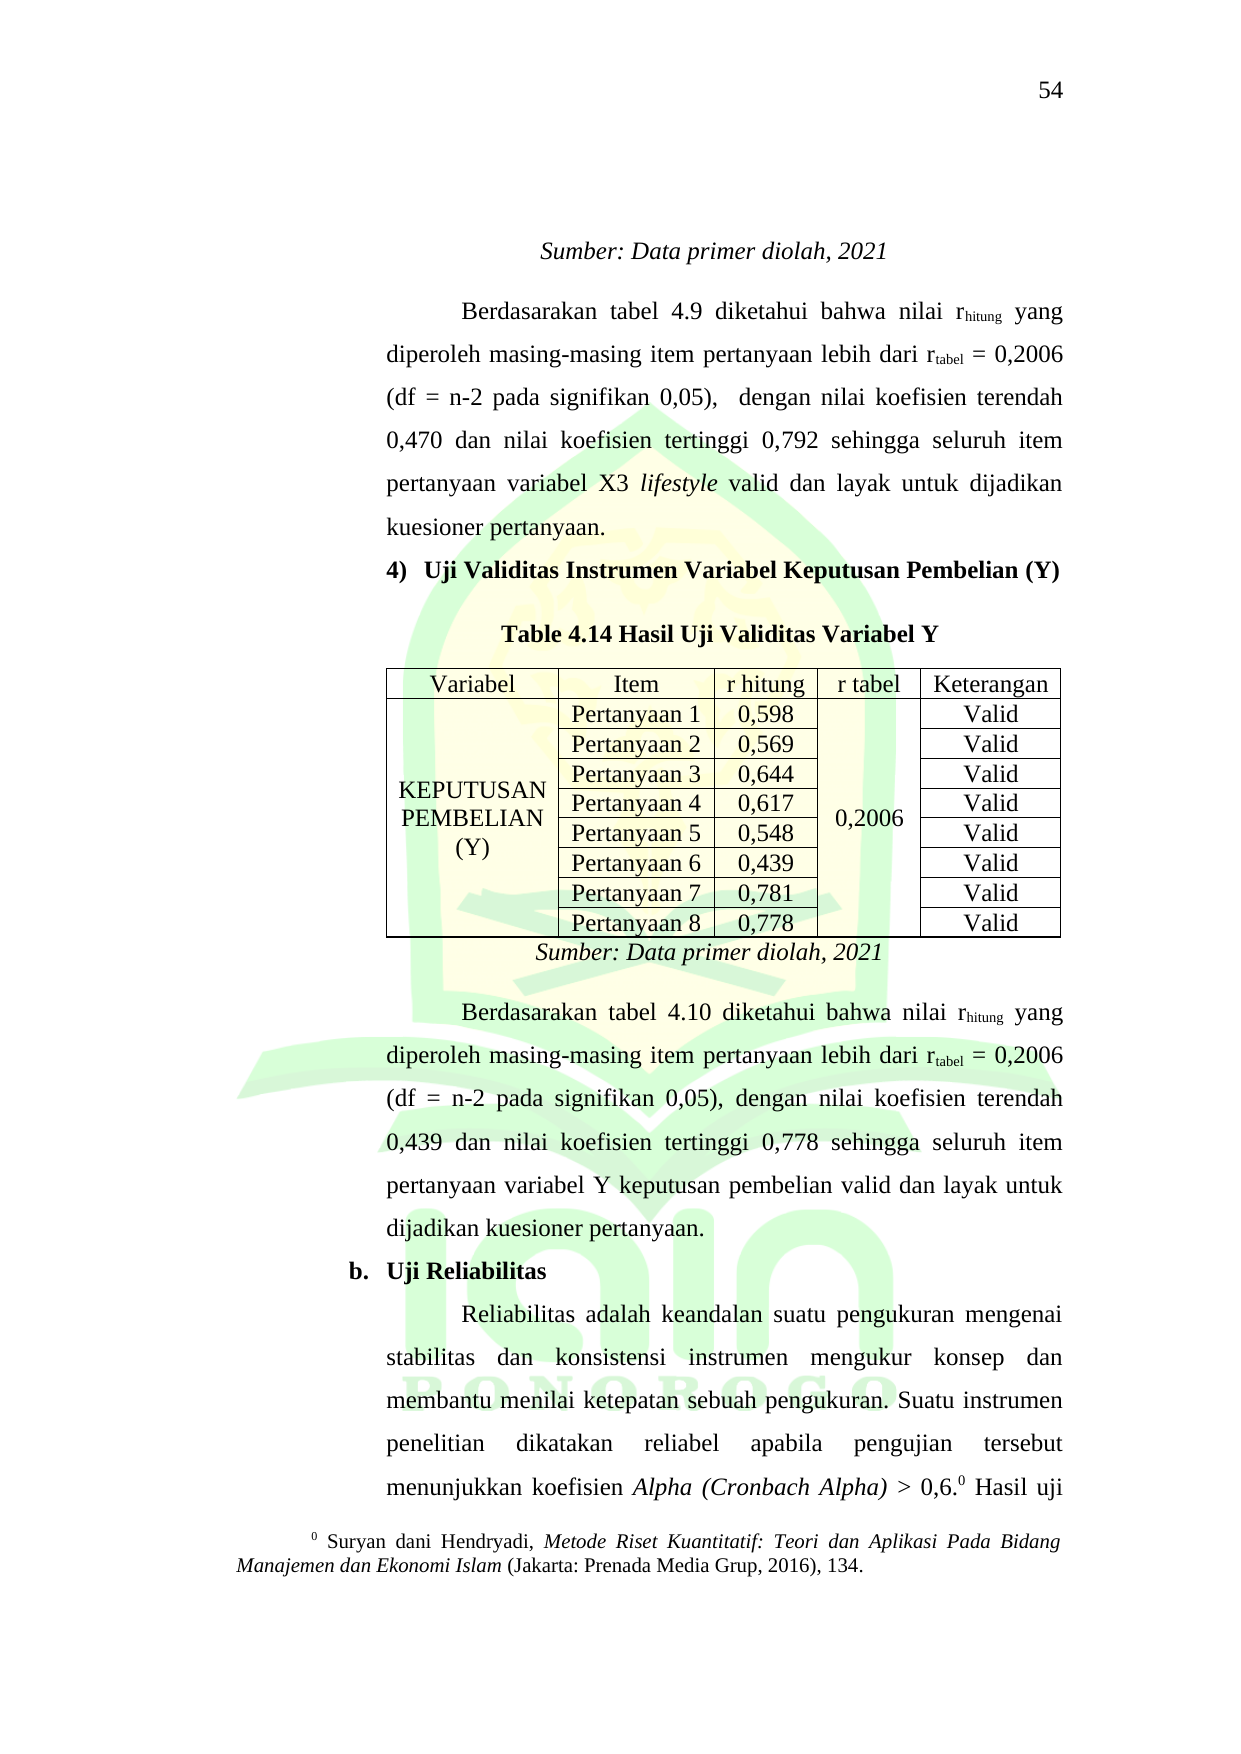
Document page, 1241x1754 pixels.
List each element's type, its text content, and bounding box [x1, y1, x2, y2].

table_cell Pertanyaan 5 [559, 818, 714, 847]
table_cell 0,569 [715, 729, 817, 758]
table_cell Pertanyaan 2 [559, 729, 714, 758]
list Berdasarakan tabel 4.9 diketahui bahwa nilai rhitung yang diperoleh masing-masing item pertanyaan lebih dari rtabel = 0,2006 (df = n-2 pada signifikan 0,05), dengan nilai koefisien terendah 0,470 dan nilai koefisien tertinggi 0,792 sehingga seluruh item pertanyaan variabel X3 lifestyle valid dan layak untuk dijadikan kuesioner pertanyaan. [386, 296, 1063, 540]
table_cell Pertanyaan 6 [559, 848, 714, 877]
table_cell Pertanyaan 4 [559, 789, 714, 817]
table_cell Pertanyaan 1 [559, 699, 714, 728]
table_header Variabel [387, 669, 558, 698]
table_cell 0,644 [715, 759, 817, 787]
list Berdasarakan tabel 4.10 diketahui bahwa nilai rhitung yang diperoleh masing-masing item pertanyaan lebih dari rtabel = 0,2006 (df = n-2 pada signifikan 0,05), dengan nilai koefisien terendah 0,439 dan nilai koefisien tertinggi 0,778 sehingga seluruh item pertanyaan variabel Y keputusan pembelian valid dan layak untuk dijadikan kuesioner pertanyaan. [386, 997, 1063, 1242]
table_cell Valid [921, 848, 1060, 877]
table_header Keterangan [921, 669, 1060, 698]
table_header r hitung [715, 669, 817, 698]
table_cell Valid [921, 878, 1060, 907]
table_cell Valid [921, 759, 1060, 787]
table_cell Pertanyaan 7 [559, 878, 714, 907]
table_cell 0,548 [715, 818, 817, 847]
text Sumber: Data primer diolah, 2021 [236, 937, 1063, 966]
table_header r tabel [818, 669, 920, 698]
table_cell KEPUTUSAN PEMBELIAN (Y) [387, 699, 558, 936]
table_cell 0,439 [715, 848, 817, 877]
table_cell 0,778 [715, 908, 817, 936]
table_cell Valid [921, 699, 1060, 728]
list Uji Reliabilitas [349, 1256, 1063, 1285]
table_cell 0,598 [715, 699, 817, 728]
table_cell Valid [921, 729, 1060, 758]
table_cell Pertanyaan 3 [559, 759, 714, 787]
table_cell Valid [921, 818, 1060, 847]
text Sumber: Data primer diolah, 2021 [236, 236, 1063, 265]
table_cell Valid [921, 908, 1060, 936]
table_cell Pertanyaan 8 [559, 908, 714, 936]
table_cell 0,617 [715, 789, 817, 817]
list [386, 1299, 1063, 1500]
table_cell Valid [921, 789, 1060, 817]
list Uji Validitas Instrumen Variabel Keputusan Pembelian (Y) [386, 555, 1063, 583]
table_header Item [559, 669, 714, 698]
table_cell 0,2006 [818, 699, 920, 936]
table_cell 0,781 [715, 878, 817, 907]
